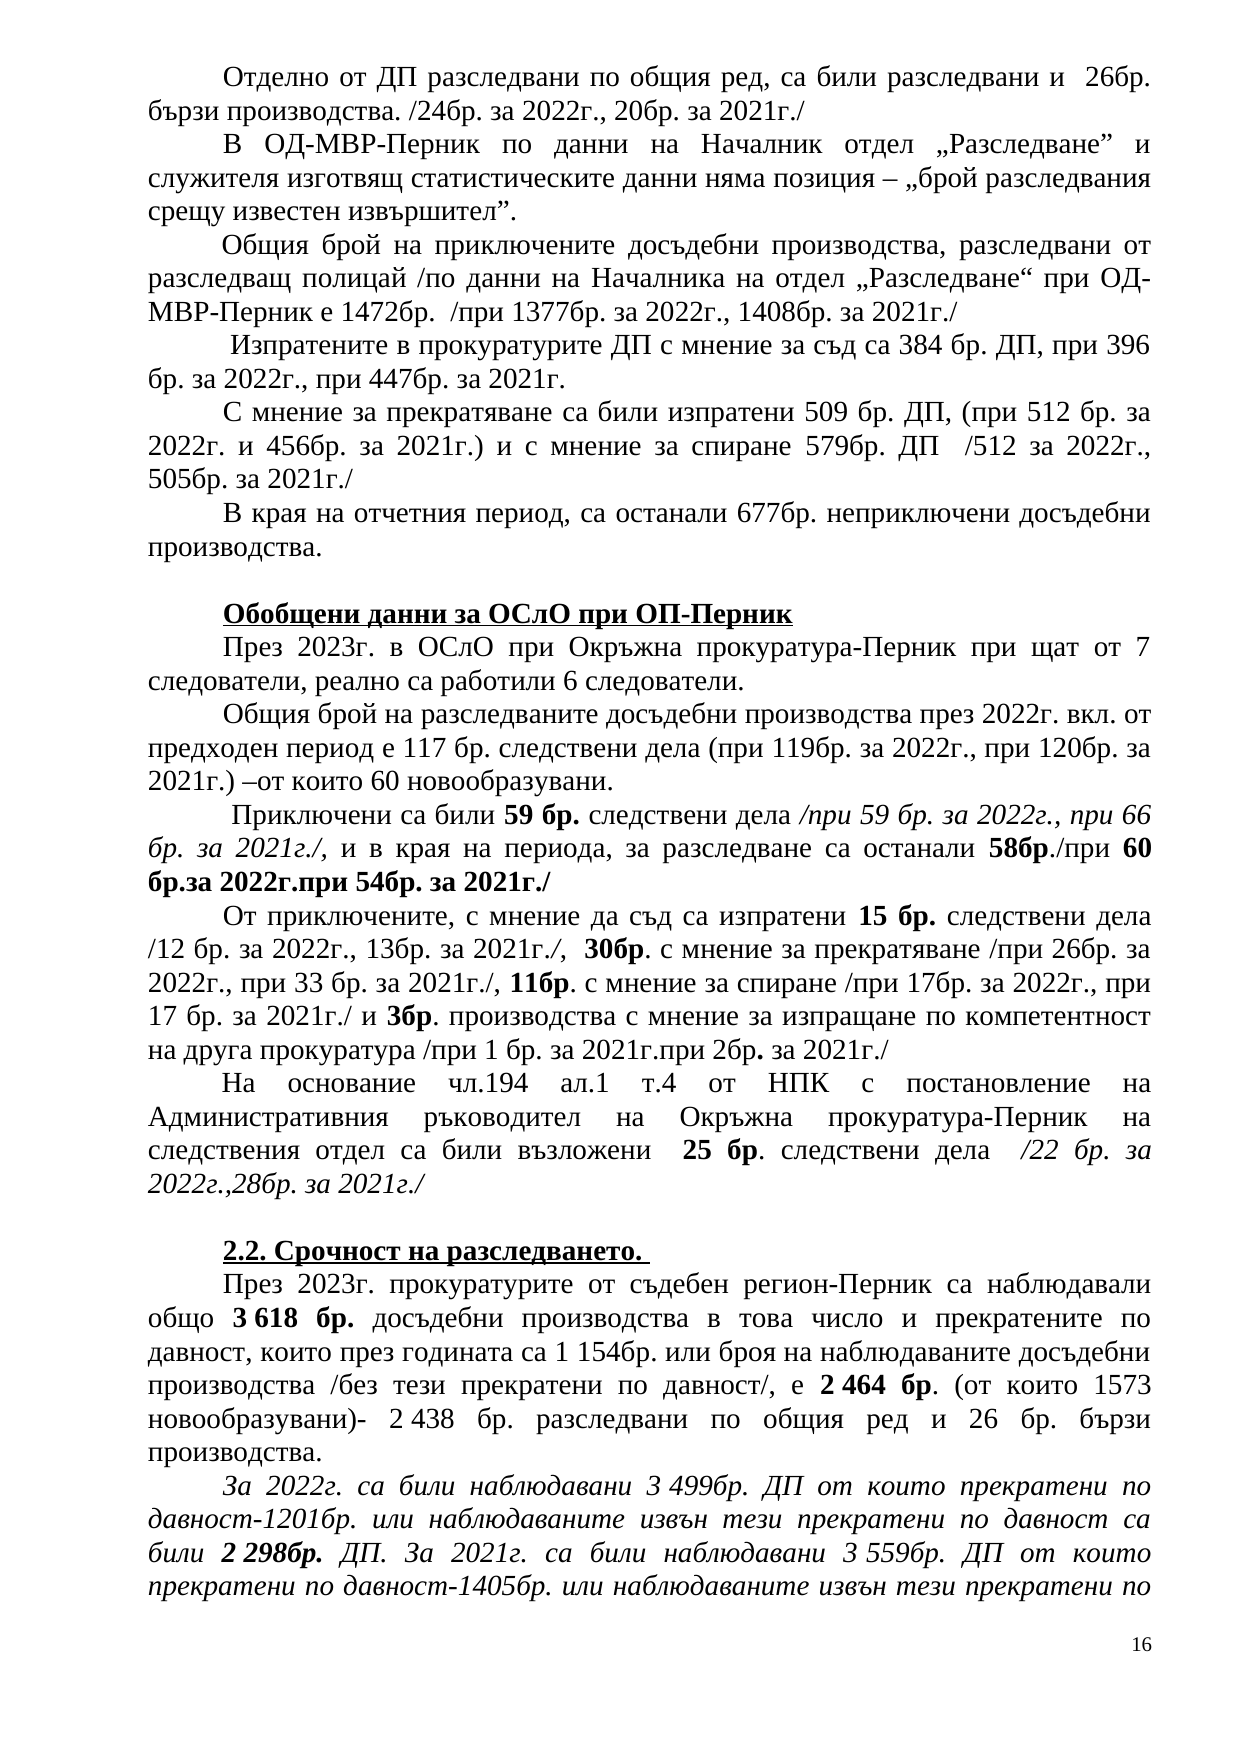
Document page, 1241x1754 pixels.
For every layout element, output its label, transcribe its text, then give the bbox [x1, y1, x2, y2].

text Изпратените в прокуратурите ДП с мнение за съд са 384 бр. ДП, при 396 бр. за 2022г., при 447бр. за 2021г. [148, 327, 1152, 394]
text През 2023г. в ОСлО при Окръжна прокуратура-Перник при щат от 7 следователи, реално са работили 6 следователи. [148, 629, 1152, 696]
text Общия брой на разследваните досъдебни производства през 2022г. вкл. от предходен период е 117 бр. следствени дела (при 119бр. за 2022г., при 120бр. за 2021г.) –от които 60 новообразувани. [148, 696, 1152, 797]
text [148, 1468, 1152, 1602]
text От приключените, с мнение да съд са изпратени 15 бр. следствени дела /12 бр. за 2022г., 13бр. за 2021г./, 30бр. с мнение за прекратяване /при 26бр. за 2022г., при 33 бр. за 2021г./, 11бр. с мнение за спиране /при 17бр. за 2022г., при 17 бр. за 2021г./ и 3бр. производства с мнение за изпращане по компетентност на друга прокуратура /при 1 бр. за 2021г.при 2бр. за 2021г./ [148, 898, 1152, 1065]
text Общия брой на приключените досъдебни производства, разследвани от разследващ полицай /по данни на Началника на отдел „Разследване“ при ОД-МВР-Перник е 1472бр. /при 1377бр. за 2022г., 1408бр. за 2021г./ [148, 227, 1152, 327]
text С мнение за прекратяване са били изпратени 509 бр. ДП, (при 512 бр. за 2022г. и 456бр. за 2021г.) и с мнение за спиране 579бр. ДП /512 за 2022г., 505бр. за 2021г./ [148, 394, 1152, 495]
text Приключени са били 59 бр. следствени дела /при 59 бр. за 2022г., при 66 бр. за 2021г./, и в края на периода, за разследване са останали 58бр./при 60 бр.за 2022г.при 54бр. за 2021г./ [148, 797, 1152, 898]
text 2.2. Срочност на разследването. [148, 1233, 1152, 1267]
text Отделно от ДП разследвани по общия ред, са били разследвани и 26бр. бързи производства. /24бр. за 2022г., 20бр. за 2021г./ [148, 59, 1152, 126]
text В края на отчетния период, са останали 677бр. неприключени досъдебни производства. [148, 495, 1152, 562]
text На основание чл.194 ал.1 т.4 от НПК с постановление на Административния ръководител на Окръжна прокуратура-Перник на следствения отдел са били възложени 25 бр. следствени дела /22 бр. за 2022г.,28бр. за 2021г./ [148, 1065, 1152, 1199]
text Обобщени данни за ОСлО при ОП-Перник [148, 596, 1152, 629]
text През 2023г. прокуратурите от съдебен регион-Перник са наблюдавали общо 3 618 бр. досъдебни производства в това число и прекратените по давност, които през годината са 1 154бр. или броя на наблюдаваните досъдебни производства /без тези прекратени по давност/, е 2 464 бр. (от които 1573 новообразувани)- 2 438 бр. разследвани по общия ред и 26 бр. бързи производства. [148, 1267, 1152, 1468]
text В ОД-МВР-Перник по данни на Началник отдел „Разследване” и служителя изготвящ статистическите данни няма позиция – „брой разследвания срещу известен извършител”. [148, 126, 1152, 227]
